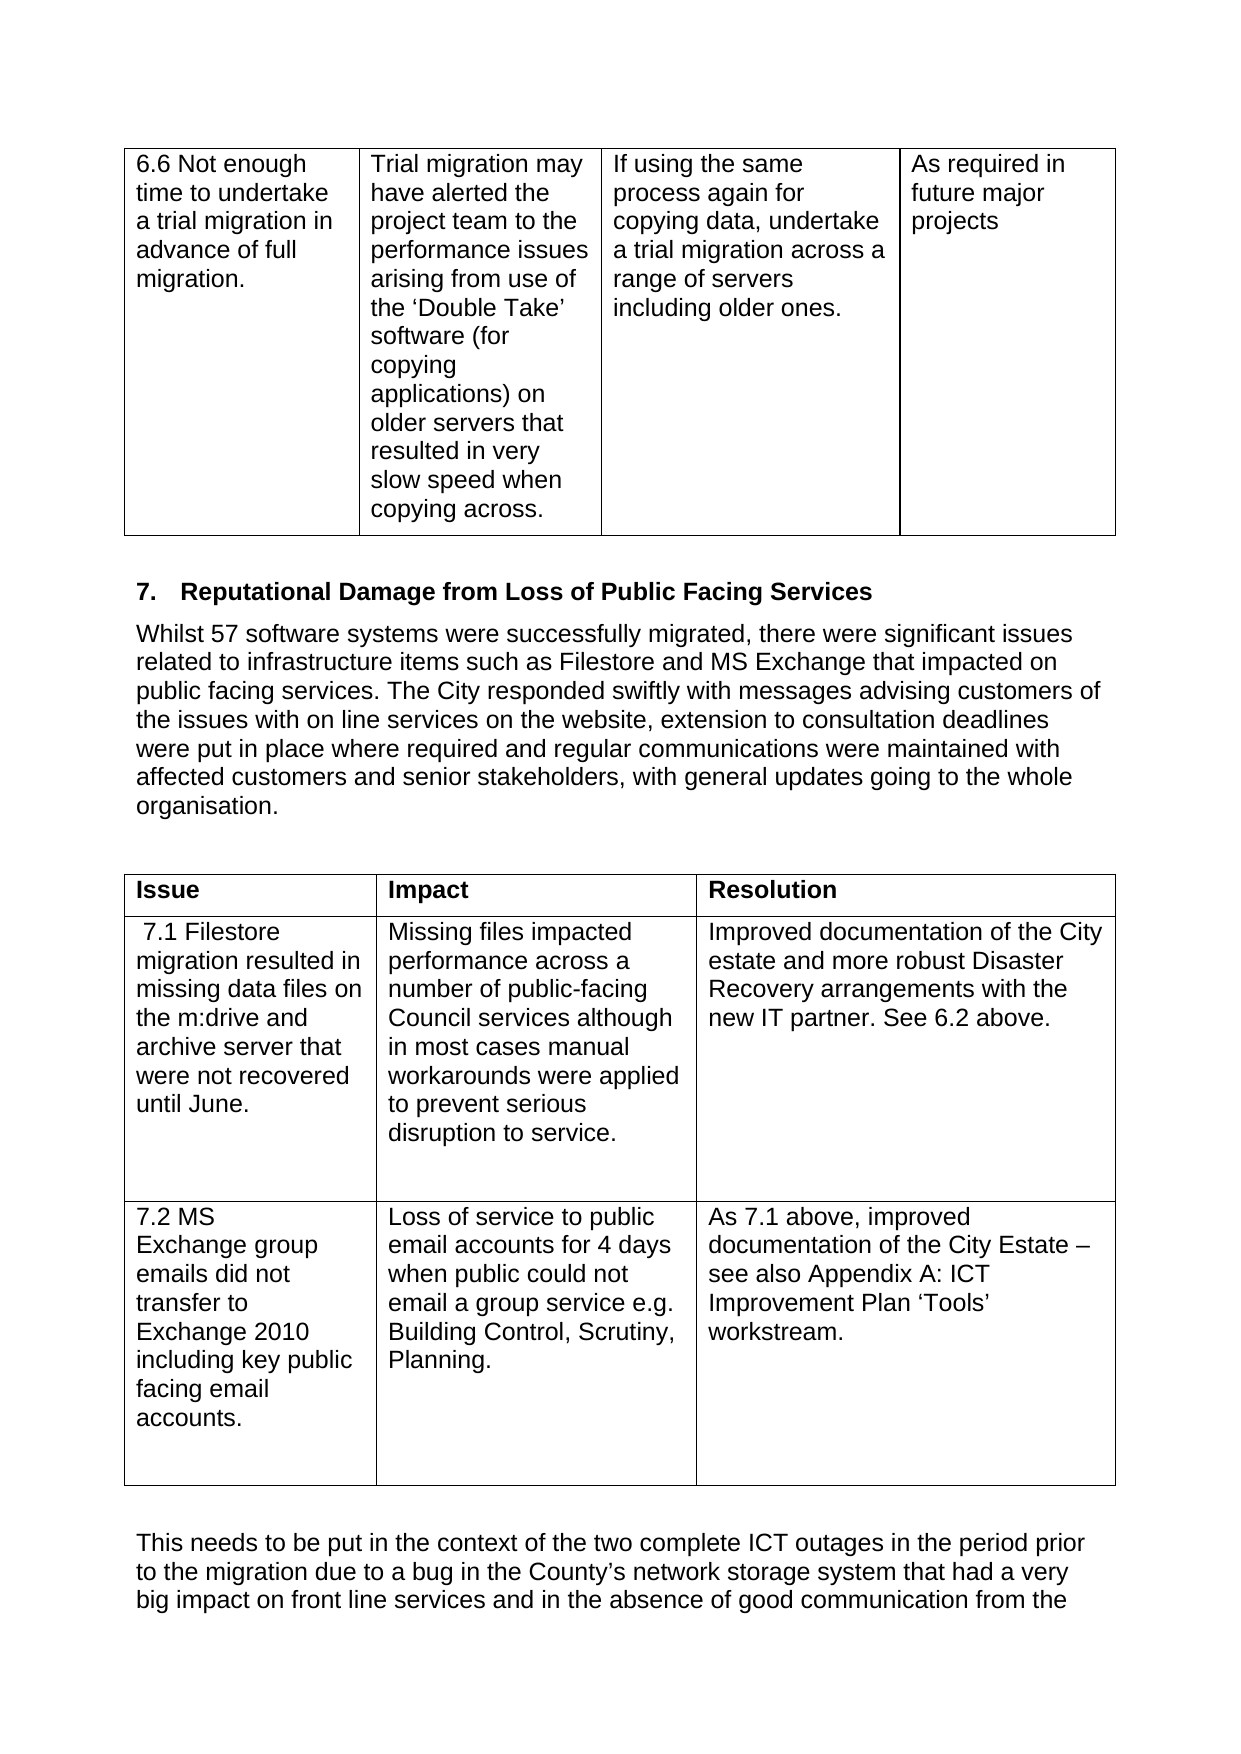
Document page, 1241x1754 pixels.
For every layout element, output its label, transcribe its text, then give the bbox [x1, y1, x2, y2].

table_cell 7.2 MS Exchange group emails did not transfer to Exchange 2010 including key public facing email accounts. [125, 1202, 376, 1485]
table_cell Missing files impacted performance across a number of public-facing Council services although in most cases manual workarounds were applied to prevent serious disruption to service. [377, 917, 696, 1201]
table_cell As required in future major projects [901, 149, 1115, 535]
list Reputational Damage from Loss of Public Facing Services [136, 577, 1104, 606]
table_header Impact [377, 875, 696, 916]
table_cell If using the same process again for copying data, undertake a trial migration across a range of servers including older ones. [602, 149, 899, 535]
table_header Resolution [697, 875, 1115, 916]
table_cell Improved documentation of the City estate and more robust Disaster Recovery arrangements with the new IT partner. See 6.2 above. [697, 917, 1115, 1201]
table_cell Trial migration may have alerted the project team to the performance issues arising from use of the ‘Double Take’ software (for copying applications) on older servers that resulted in very slow speed when copying across. [360, 149, 601, 535]
table_cell 6.6 Not enough time to undertake a trial migration in advance of full migration. [125, 149, 359, 535]
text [136, 1528, 1104, 1614]
text Whilst 57 software systems were successfully migrated, there were significant issues related to infrastructure items such as Filestore and MS Exchange that impacted on public facing services. The City responded swiftly with messages advising customers of the issues with on line services on the website, extension to consultation deadlines were put in place where required and regular communications were maintained with affected customers and senior stakeholders, with general updates going to the whole organisation. [136, 618, 1104, 820]
table_cell Loss of service to public email accounts for 4 days when public could not email a group service e.g. Building Control, Scrutiny, Planning. [377, 1202, 696, 1485]
table_cell 7.1 Filestore migration resulted in missing data files on the m:drive and archive server that were not recovered until June. [125, 917, 376, 1201]
table_header Issue [125, 875, 376, 916]
table_cell As 7.1 above, improved documentation of the City Estate – see also Appendix A: ICT Improvement Plan ‘Tools’ workstream. [697, 1202, 1115, 1485]
